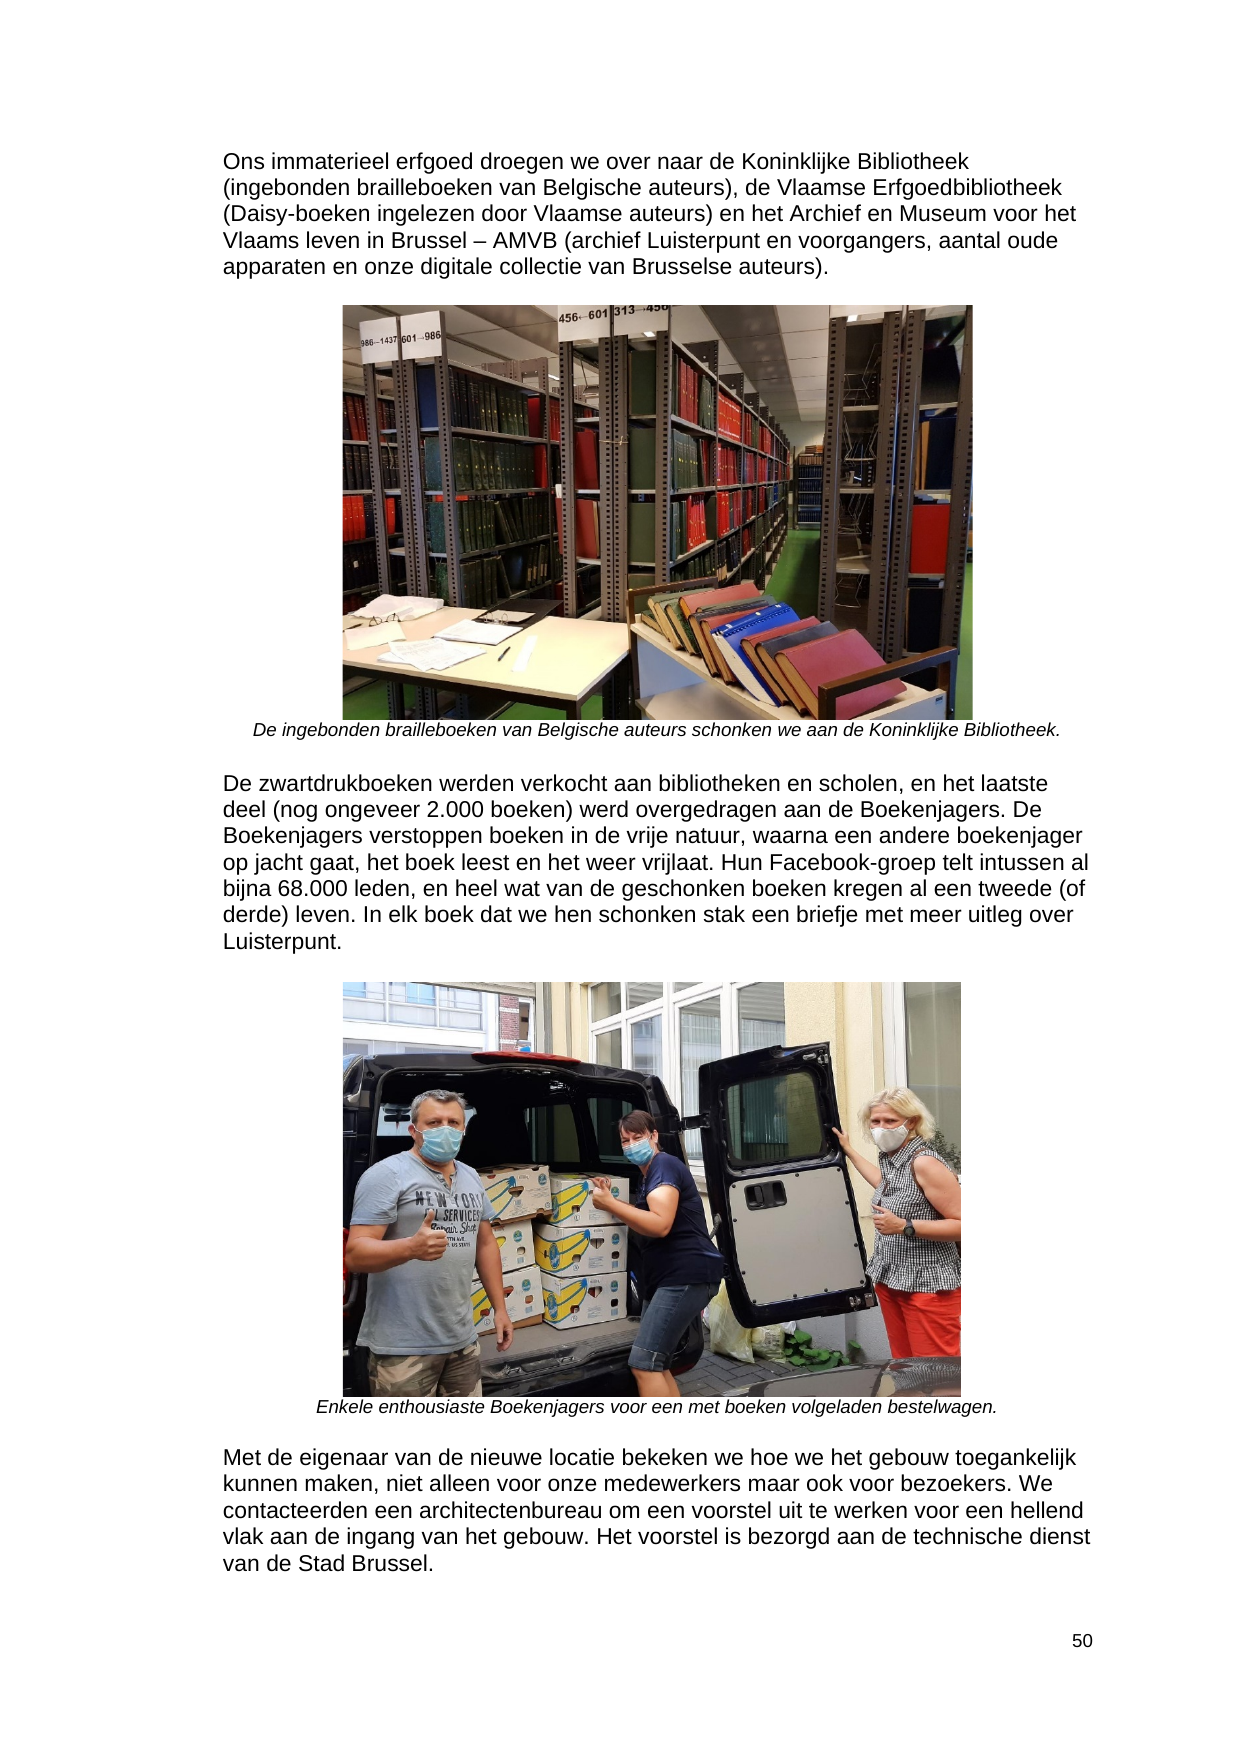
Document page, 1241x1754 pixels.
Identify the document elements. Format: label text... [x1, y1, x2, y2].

text Ons immaterieel erfgoed droegen we over naar de Koninklijke Bibliotheek (ingebonden brailleboeken van Belgische auteurs), de Vlaamse Erfgoedbibliotheek (Daisy-boeken ingelezen door Vlaamse auteurs) en het Archief en Museum voor het Vlaams leven in Brussel – AMVB (archief Luisterpunt en voorgangers, aantal oude apparaten en onze digitale collectie van Brusselse auteurs). [223, 148, 1093, 279]
picture [342, 982, 961, 1397]
text De ingebonden brailleboeken van Belgische auteurs schonken we aan de Koninklijke Bibliotheek. [223, 719, 1093, 741]
text De zwartdrukboeken werden verkocht aan bibliotheken en scholen, en het laatste deel (nog ongeveer 2.000 boeken) werd overgedragen aan de Boekenjagers. De Boekenjagers verstoppen boeken in de vrije natuur, waarna een andere boekenjager op jacht gaat, het boek leest en het weer vrijlaat. Hun Facebook-groep telt intussen al bijna 68.000 leden, en heel wat van de geschonken boeken kregen al een tweede (of derde) leven. In elk boek dat we hen schonken stak een briefje met meer uitleg over Luisterpunt. [223, 769, 1093, 954]
text Enkele enthousiaste Boekenjagers voor een met boeken volgeladen bestelwagen. [223, 1396, 1093, 1418]
text Met de eigenaar van de nieuwe locatie bekeken we hoe we het gebouw toegankelijk kunnen maken, niet alleen voor onze medewerkers maar ook voor bezoekers. We contacteerden een architectenbureau om een voorstel uit te werken voor een hellend vlak aan de ingang van het gebouw. Het voorstel is bezorgd aan de technische dienst van de Stad Brussel. [223, 1444, 1093, 1576]
picture [342, 305, 973, 720]
